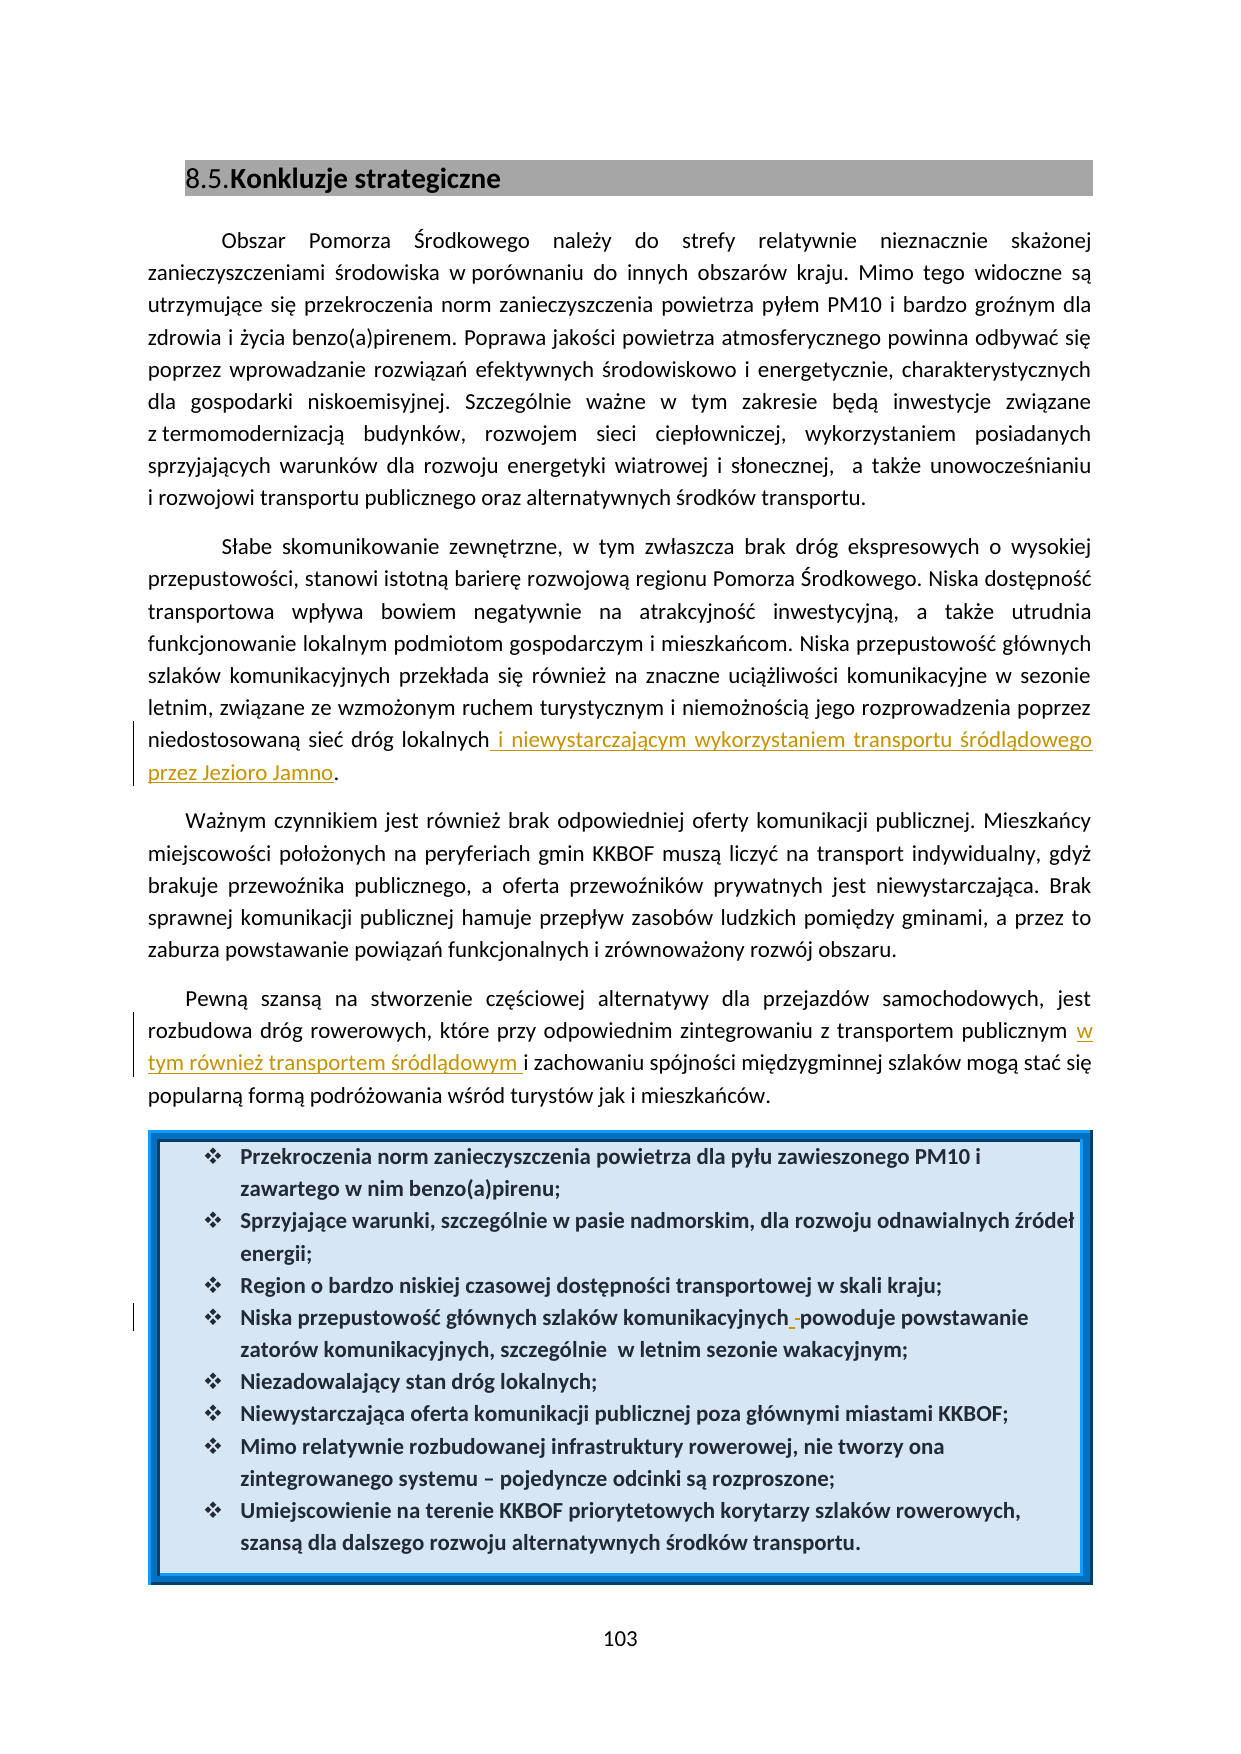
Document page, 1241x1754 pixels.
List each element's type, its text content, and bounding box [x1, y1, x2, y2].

subtitle Konkluzje strategiczne [185, 160, 1093, 196]
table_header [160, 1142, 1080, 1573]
text Ważnym czynnikiem jest również brak odpowiedniej oferty komunikacji publicznej. Mieszkańcy miejscowości położonych na peryferiach gmin KKBOF muszą liczyć na transport indywidualny, gdyż brakuje przewoźnika publicznego, a oferta przewoźników prywatnych jest niewystarczająca. Brak sprawnej komunikacji publicznej hamuje przepływ zasobów ludzkich pomiędzy gminami, a przez to zaburza powstawanie powiązań funkcjonalnych i zrównoważony rozwój obszaru. [148, 807, 1093, 963]
text Słabe skomunikowanie zewnętrzne, w tym zwłaszcza brak dróg ekspresowych o wysokiej przepustowości, stanowi istotną barierę rozwojową regionu Pomorza Środkowego. Niska dostępność transportowa wpływa bowiem negatywnie na atrakcyjność inwestycyjną, a także utrudnia funkcjonowanie lokalnym podmiotom gospodarczym i mieszkańcom. Niska przepustowość głównych szlaków komunikacyjnych przekłada się również na znaczne uciążliwości komunikacyjne w sezonie letnim, związane ze wzmożonym ruchem turystycznym i niemożnością jego rozprowadzenia poprzez niedostosowaną sieć dróg lokalnych. [148, 532, 1093, 786]
text Pewną szansą na stworzenie częściowej alternatywy dla przejazdów samochodowych, jest rozbudowa dróg rowerowych, które przy odpowiednim zintegrowaniu z transportem publicznym i zachowaniu spójności międzygminnej szlaków mogą stać się popularną formą podróżowania wśród turystów jak i mieszkańców. [148, 984, 1093, 1109]
text Obszar Pomorza Środkowego należy do strefy relatywnie nieznacznie skażonej zanieczyszczeniami środowiska w porównaniu do innych obszarów kraju. Mimo tego widoczne są utrzymujące się przekroczenia norm zanieczyszczenia powietrza pyłem PM10 i bardzo groźnym dla zdrowia i życia benzo(a)pirenem. Poprawa jakości powietrza atmosferycznego powinna odbywać się poprzez wprowadzanie rozwiązań efektywnych środowiskowo i energetycznie, charakterystycznych dla gospodarki niskoemisyjnej. Szczególnie ważne w tym zakresie będą inwestycje związane z termomodernizacją budynków, rozwojem sieci ciepłowniczej, wykorzystaniem posiadanych sprzyjających warunków dla rozwoju energetyki wiatrowej i słonecznej, a także unowocześnianiu i rozwojowi transportu publicznego oraz alternatywnych środków transportu. [148, 226, 1093, 512]
